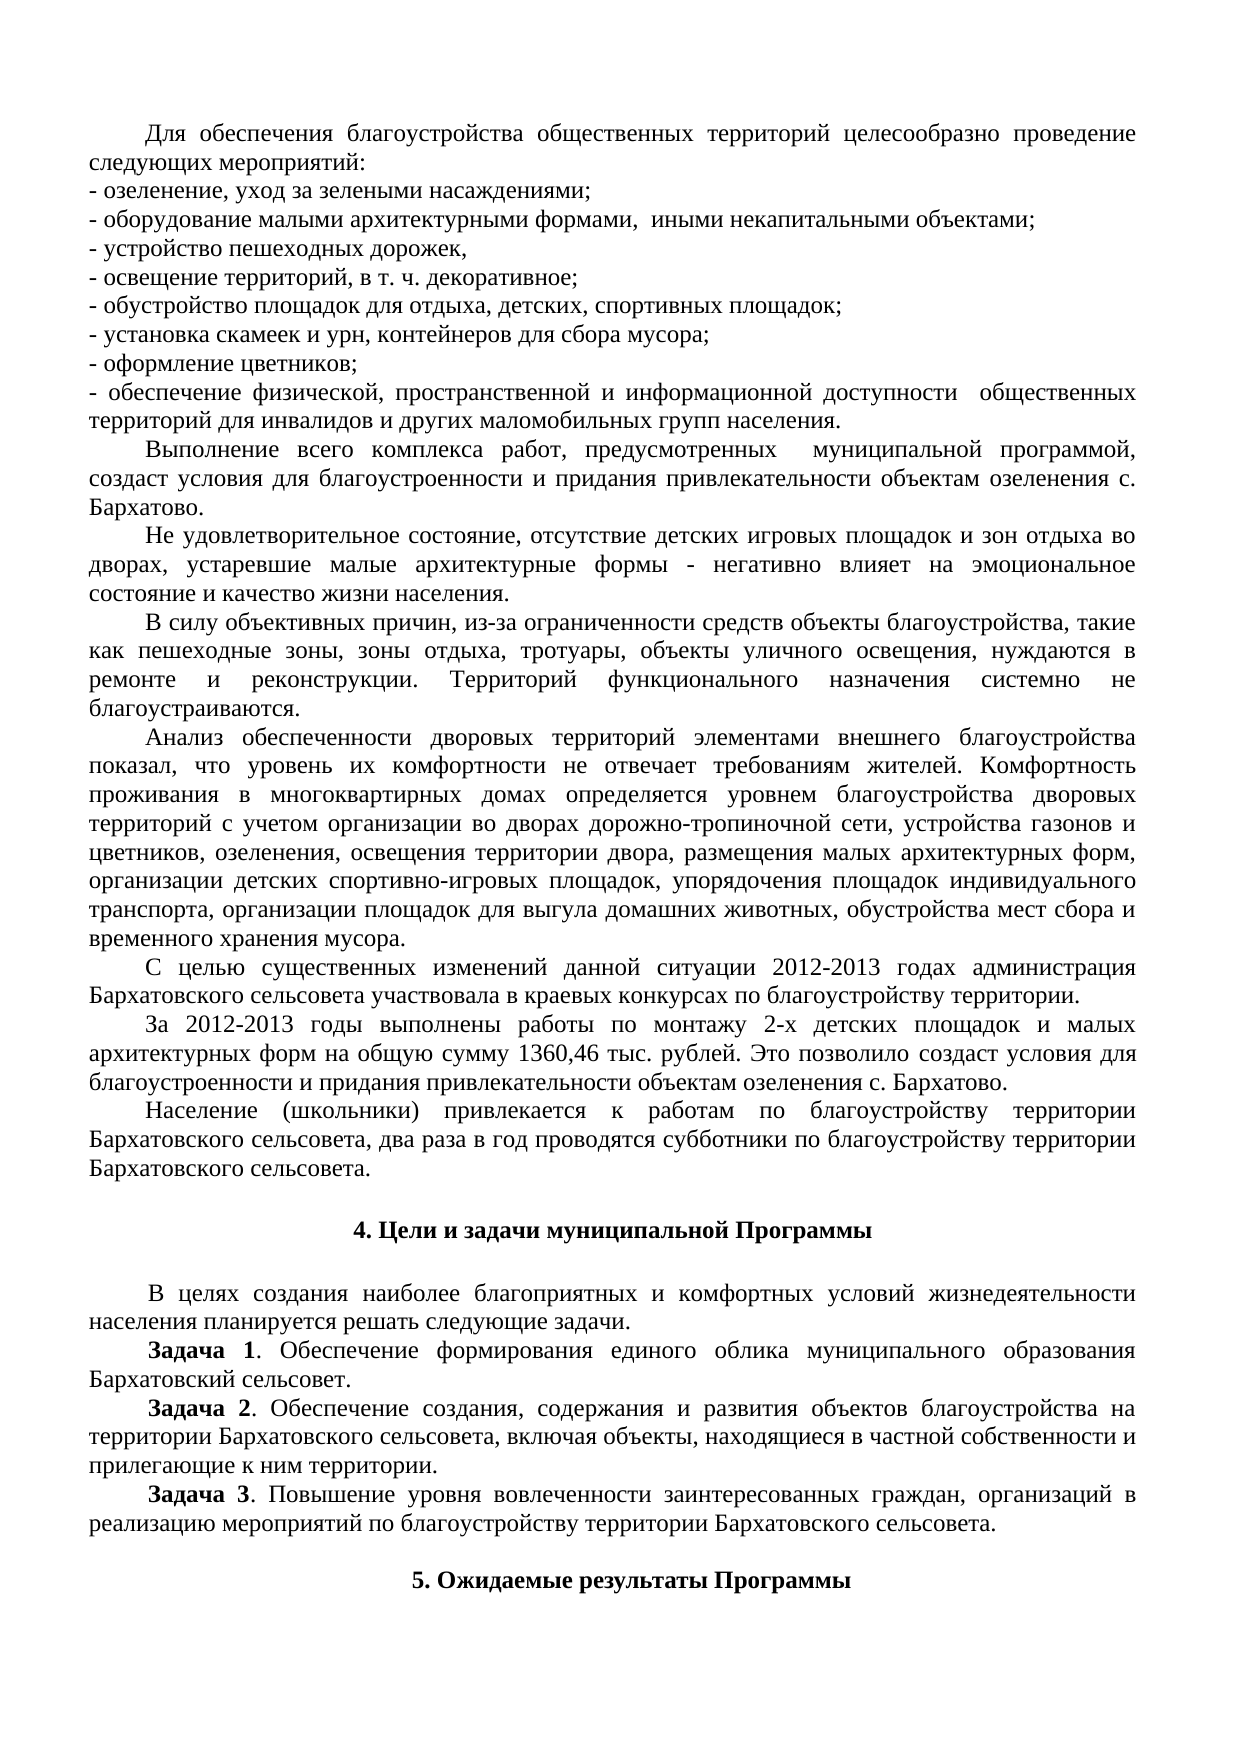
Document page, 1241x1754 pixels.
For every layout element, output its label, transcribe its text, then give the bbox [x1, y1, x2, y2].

text Для обеспечения благоустройства общественных территорий целесообразно проведение следующих мероприятий: [89, 118, 1137, 176]
text Задача 1. Обеспечение формирования единого облика муниципального образования Бархатовский сельсовет. [89, 1335, 1137, 1393]
text - обустройство площадок для отдыха, детских, спортивных площадок; [89, 291, 1137, 319]
text - оборудование малыми архитектурными формами, иными некапитальными объектами; [89, 204, 1137, 233]
text - оформление цветников; [89, 348, 1137, 377]
text - установка скамеек и урн, контейнеров для сбора мусора; [89, 319, 1137, 348]
text - озеленение, уход за зелеными насаждениями; [89, 176, 1137, 204]
text Не удовлетворительное состояние, отсутствие детских игровых площадок и зон отдыха во дворах, устаревшие малые архитектурные формы - негативно влияет на эмоциональное состояние и качество жизни населения. [89, 521, 1137, 607]
text Задача 3. Повышение уровня вовлеченности заинтересованных граждан, организаций в реализацию мероприятий по благоустройству территории Бархатовского сельсовета. [89, 1479, 1137, 1536]
text Анализ обеспеченности дворовых территорий элементами внешнего благоустройства показал, что уровень их комфортности не отвечает требованиям жителей. Комфортность проживания в многоквартирных домах определяется уровнем благоустройства дворовых территорий с учетом организации во дворах дорожно-тропиночной сети, устройства газонов и цветников, озеленения, освещения территории двора, размещения малых архитектурных форм, организации детских спортивно-игровых площадок, упорядочения площадок индивидуального транспорта, организации площадок для выгула домашних животных, обустройства мест сбора и временного хранения мусора. [89, 722, 1137, 952]
text - освещение территорий, в т. ч. декоративное; [89, 262, 1137, 291]
text - обеспечение физической, пространственной и информационной доступности общественных территорий для инвалидов и других маломобильных групп населения. [89, 377, 1137, 434]
text - устройство пешеходных дорожек, [89, 233, 1137, 262]
text Задача 2. Обеспечение создания, содержания и развития объектов благоустройства на территории Бархатовского сельсовета, включая объекты, находящиеся в частной собственности и прилегающие к ним территории. [89, 1393, 1137, 1479]
text В силу объективных причин, из-за ограниченности средств объекты благоустройства, такие как пешеходные зоны, зоны отдыха, тротуары, объекты уличного освещения, нуждаются в ремонте и реконструкции. Территорий функционального назначения системно не благоустраиваются. [89, 607, 1137, 722]
text 5. Ожидаемые результаты Программы [103, 1565, 1137, 1594]
text В целях создания наиболее благоприятных и комфортных условий жизнедеятельности населения планируется решать следующие задачи. [89, 1278, 1137, 1335]
text Выполнение всего комплекса работ, предусмотренных муниципальной программой, создаст условия для благоустроенности и придания привлекательности объектам озеленения с. Бархатово. [89, 434, 1137, 521]
text С целью существенных изменений данной ситуации 2012-2013 годах администрация Бархатовского сельсовета участвовала в краевых конкурсах по благоустройству территории. [89, 952, 1137, 1009]
text За 2012-2013 годы выполнены работы по монтажу 2-х детских площадок и малых архитектурных форм на общую сумму 1360,46 тыс. рублей. Это позволило создаст условия для благоустроенности и придания привлекательности объектам озеленения с. Бархатово. [89, 1009, 1137, 1096]
text Население (школьники) привлекается к работам по благоустройству территории Бархатовского сельсовета, два раза в год проводятся субботники по благоустройству территории Бархатовского сельсовета. [89, 1096, 1137, 1182]
text 4. Цели и задачи муниципальной Программы [89, 1215, 1137, 1244]
